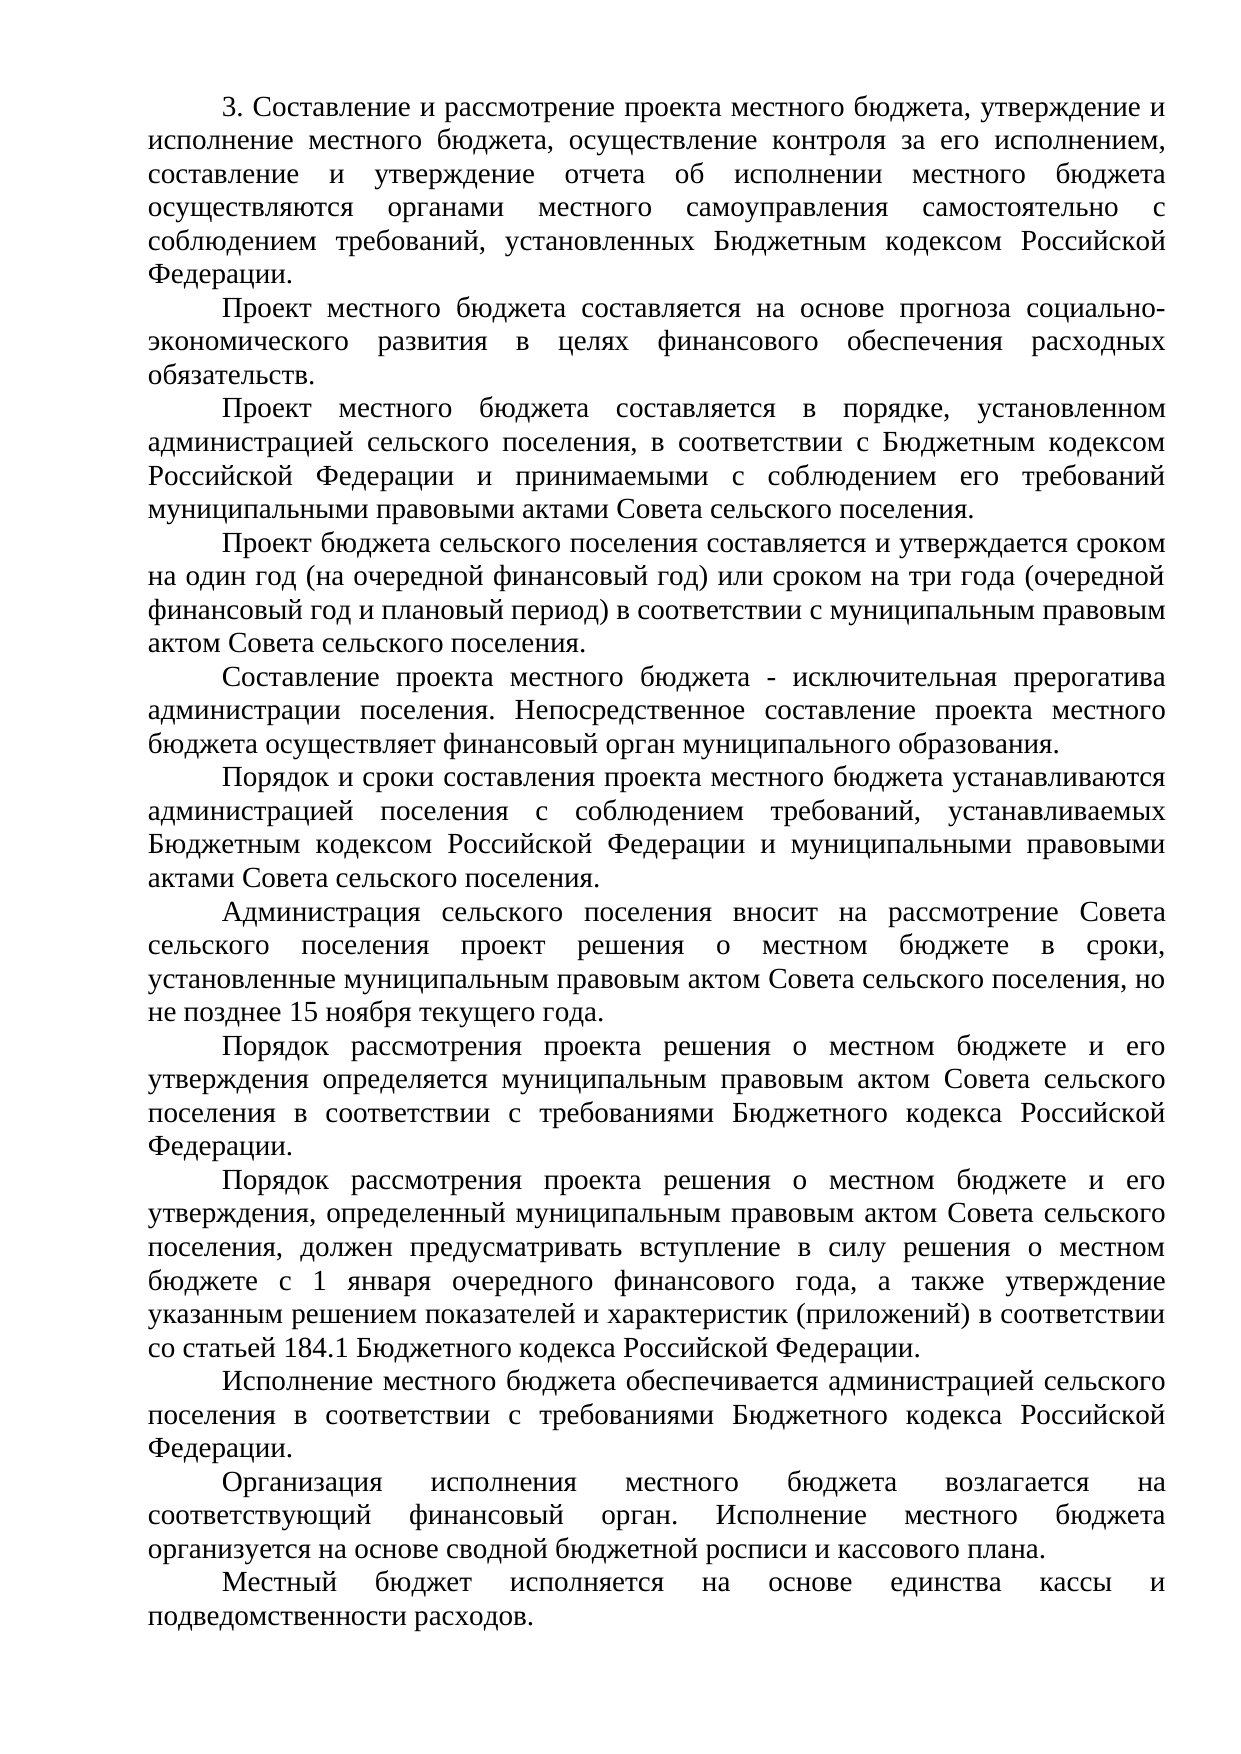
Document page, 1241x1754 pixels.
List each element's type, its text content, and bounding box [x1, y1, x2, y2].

text Исполнение местного бюджета обеспечивается администрацией сельского поселения в соответствии с требованиями Бюджетного кодекса Российской Федерации. [148, 1363, 1166, 1464]
text Порядок и сроки составления проекта местного бюджета устанавливаются администрацией поселения с соблюдением требований, устанавливаемых Бюджетным кодексом Российской Федерации и муниципальными правовыми актами Совета сельского поселения. [148, 759, 1166, 894]
text Проект бюджета сельского поселения составляется и утверждается сроком на один год (на очередной финансовый год) или сроком на три года (очередной финансовый год и плановый период) в соответствии с муниципальным правовым актом Совета сельского поселения. [148, 525, 1166, 659]
text Администрация сельского поселения вносит на рассмотрение Совета сельского поселения проект решения о местном бюджете в сроки, установленные муниципальным правовым актом Совета сельского поселения, но не позднее 15 ноября текущего года. [148, 894, 1166, 1028]
text Порядок рассмотрения проекта решения о местном бюджете и его утверждения, определенный муниципальным правовым актом Совета сельского поселения, должен предусматривать вступление в силу решения о местном бюджете с 1 января очередного финансового года, а также утверждение указанным решением показателей и характеристик (приложений) в соответствии со статьей 184.1 Бюджетного кодекса Российской Федерации. [148, 1162, 1166, 1363]
text Организация исполнения местного бюджета возлагается на соответствующий финансовый орган. Исполнение местного бюджета организуется на основе сводной бюджетной росписи и кассового плана. [148, 1464, 1166, 1564]
text Порядок рассмотрения проекта решения о местном бюджете и его утверждения определяется муниципальным правовым актом Совета сельского поселения в соответствии с требованиями Бюджетного кодекса Российской Федерации. [148, 1028, 1166, 1162]
text Местный бюджет исполняется на основе единства кассы и подведомственности расходов. [148, 1564, 1166, 1632]
text Составление проекта местного бюджета - исключительная прерогатива администрации поселения. Непосредственное составление проекта местного бюджета осуществляет финансовый орган муниципального образования. [148, 659, 1166, 759]
text Проект местного бюджета составляется в порядке, установленном администрацией сельского поселения, в соответствии с Бюджетным кодексом Российской Федерации и принимаемыми с соблюдением его требований муниципальными правовыми актами Совета сельского поселения. [148, 391, 1166, 525]
text 3. Составление и рассмотрение проекта местного бюджета, утверждение и исполнение местного бюджета, осуществление контроля за его исполнением, составление и утверждение отчета об исполнении местного бюджета осуществляются органами местного самоуправления самостоятельно с соблюдением требований, установленных Бюджетным кодексом Российской Федерации. [148, 89, 1166, 290]
text Проект местного бюджета составляется на основе прогноза социально-экономического развития в целях финансового обеспечения расходных обязательств. [148, 290, 1166, 391]
